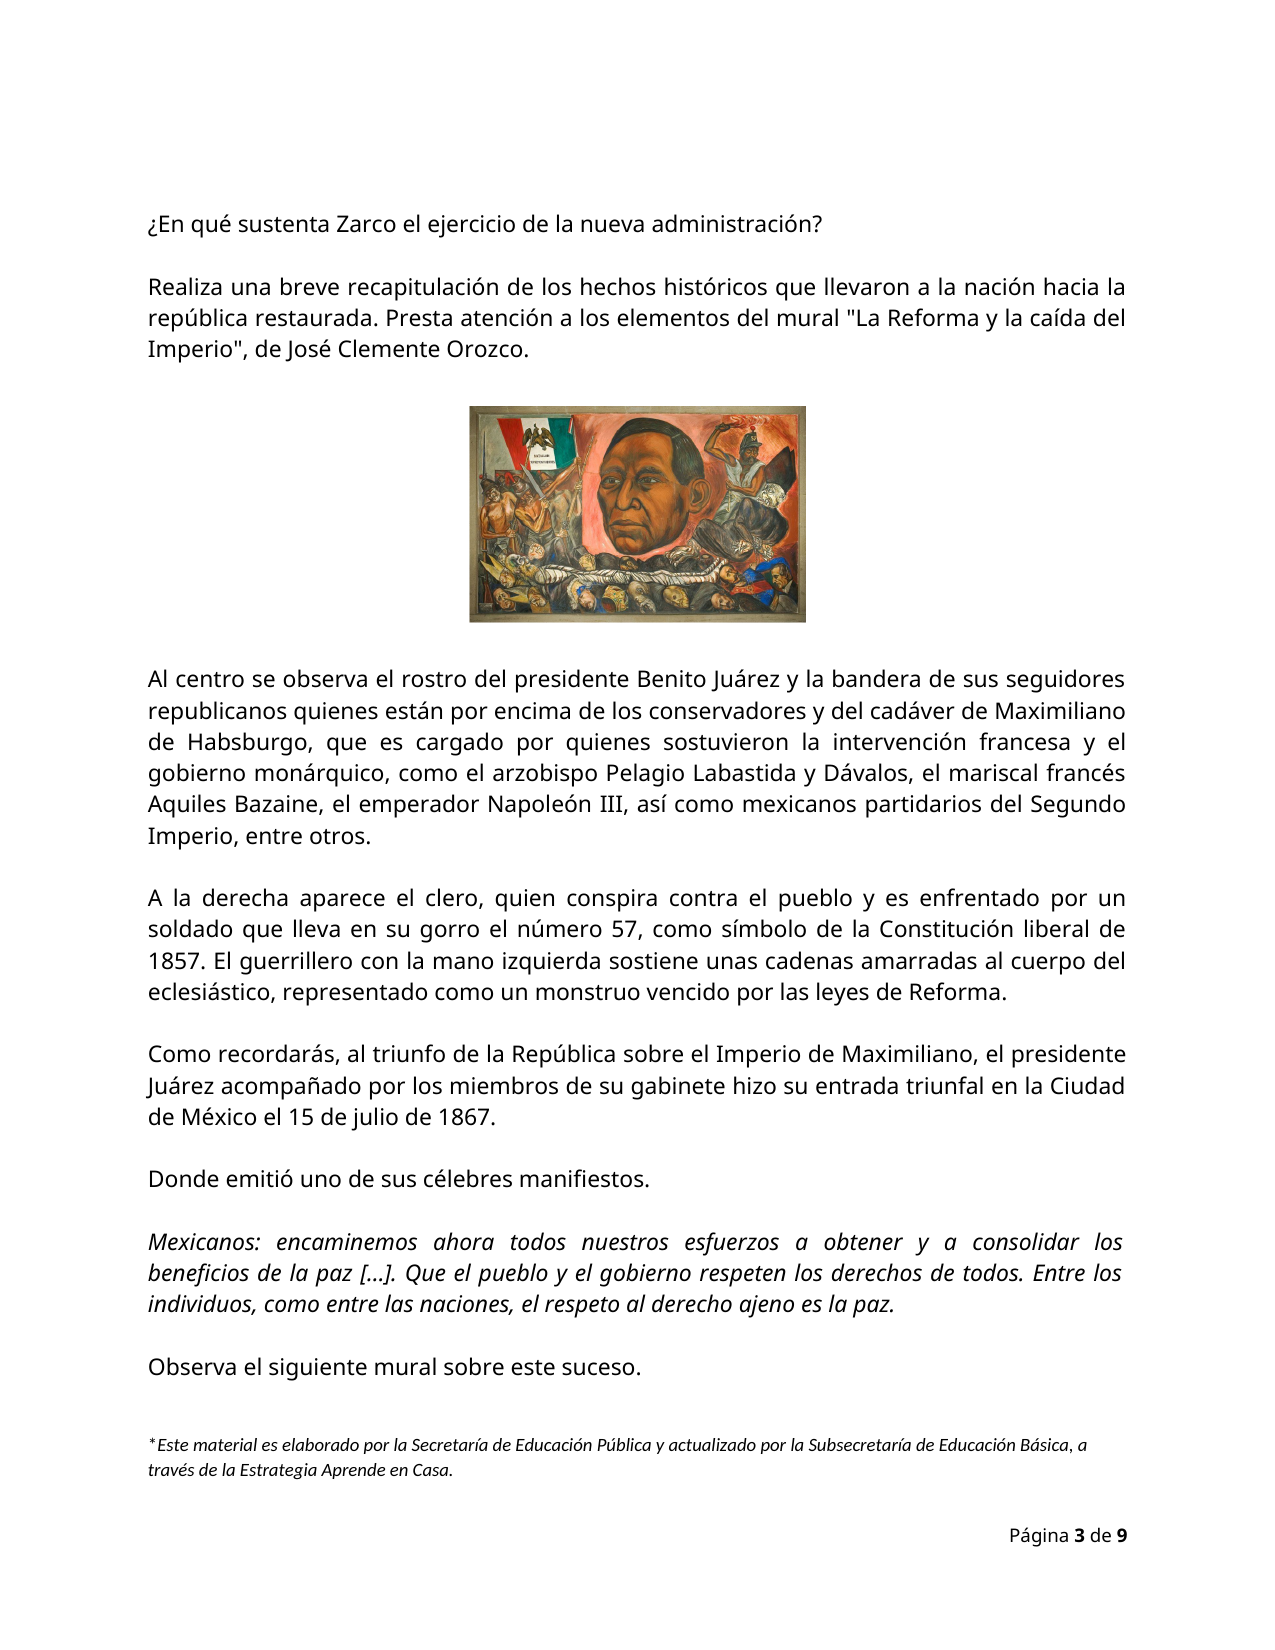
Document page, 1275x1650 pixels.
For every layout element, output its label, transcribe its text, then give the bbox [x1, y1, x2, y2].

picture [427, 396, 848, 633]
text Donde emitió uno de sus célebres manifiestos. [148, 1163, 1127, 1195]
text Como recordarás, al triunfo de la República sobre el Imperio de Maximiliano, el presidente Juárez acompañado por los miembros de su gabinete hizo su entrada triunfal en la Ciudad de México el 15 de julio de 1867. [148, 1038, 1127, 1132]
text ¿En qué sustenta Zarco el ejercicio de la nueva administración? [148, 208, 1127, 240]
text Realiza una breve recapitulación de los hechos históricos que llevaron a la nación hacia la república restaurada. Presta atención a los elementos del mural "La Reforma y la caída del Imperio", de José Clemente Orozco. [148, 271, 1127, 365]
text Al centro se observa el rostro del presidente Benito Juárez y la bandera de sus seguidores republicanos quienes están por encima de los conservadores y del cadáver de Maximiliano de Habsburgo, que es cargado por quienes sostuvieron la intervención francesa y el gobierno monárquico, como el arzobispo Pelagio Labastida y Dávalos, el mariscal francés Aquiles Bazaine, el emperador Napoleón III, así como mexicanos partidarios del Segundo Imperio, entre otros. [148, 663, 1127, 851]
text Mexicanos: encaminemos ahora todos nuestros esfuerzos a obtener y a consolidar los beneficios de la paz […]. Que el pueblo y el gobierno respeten los derechos de todos. Entre los individuos, como entre las naciones, el respeto al derecho ajeno es la paz. [148, 1226, 1127, 1320]
text Observa el siguiente mural sobre este suceso. [148, 1351, 1127, 1382]
text A la derecha aparece el clero, quien conspira contra el pueblo y es enfrentado por un soldado que lleva en su gorro el número 57, como símbolo de la Constitución liberal de 1857. El guerrillero con la mano izquierda sostiene unas cadenas amarradas al cuerpo del eclesiástico, representado como un monstruo vencido por las leyes de Reforma. [148, 882, 1127, 1007]
